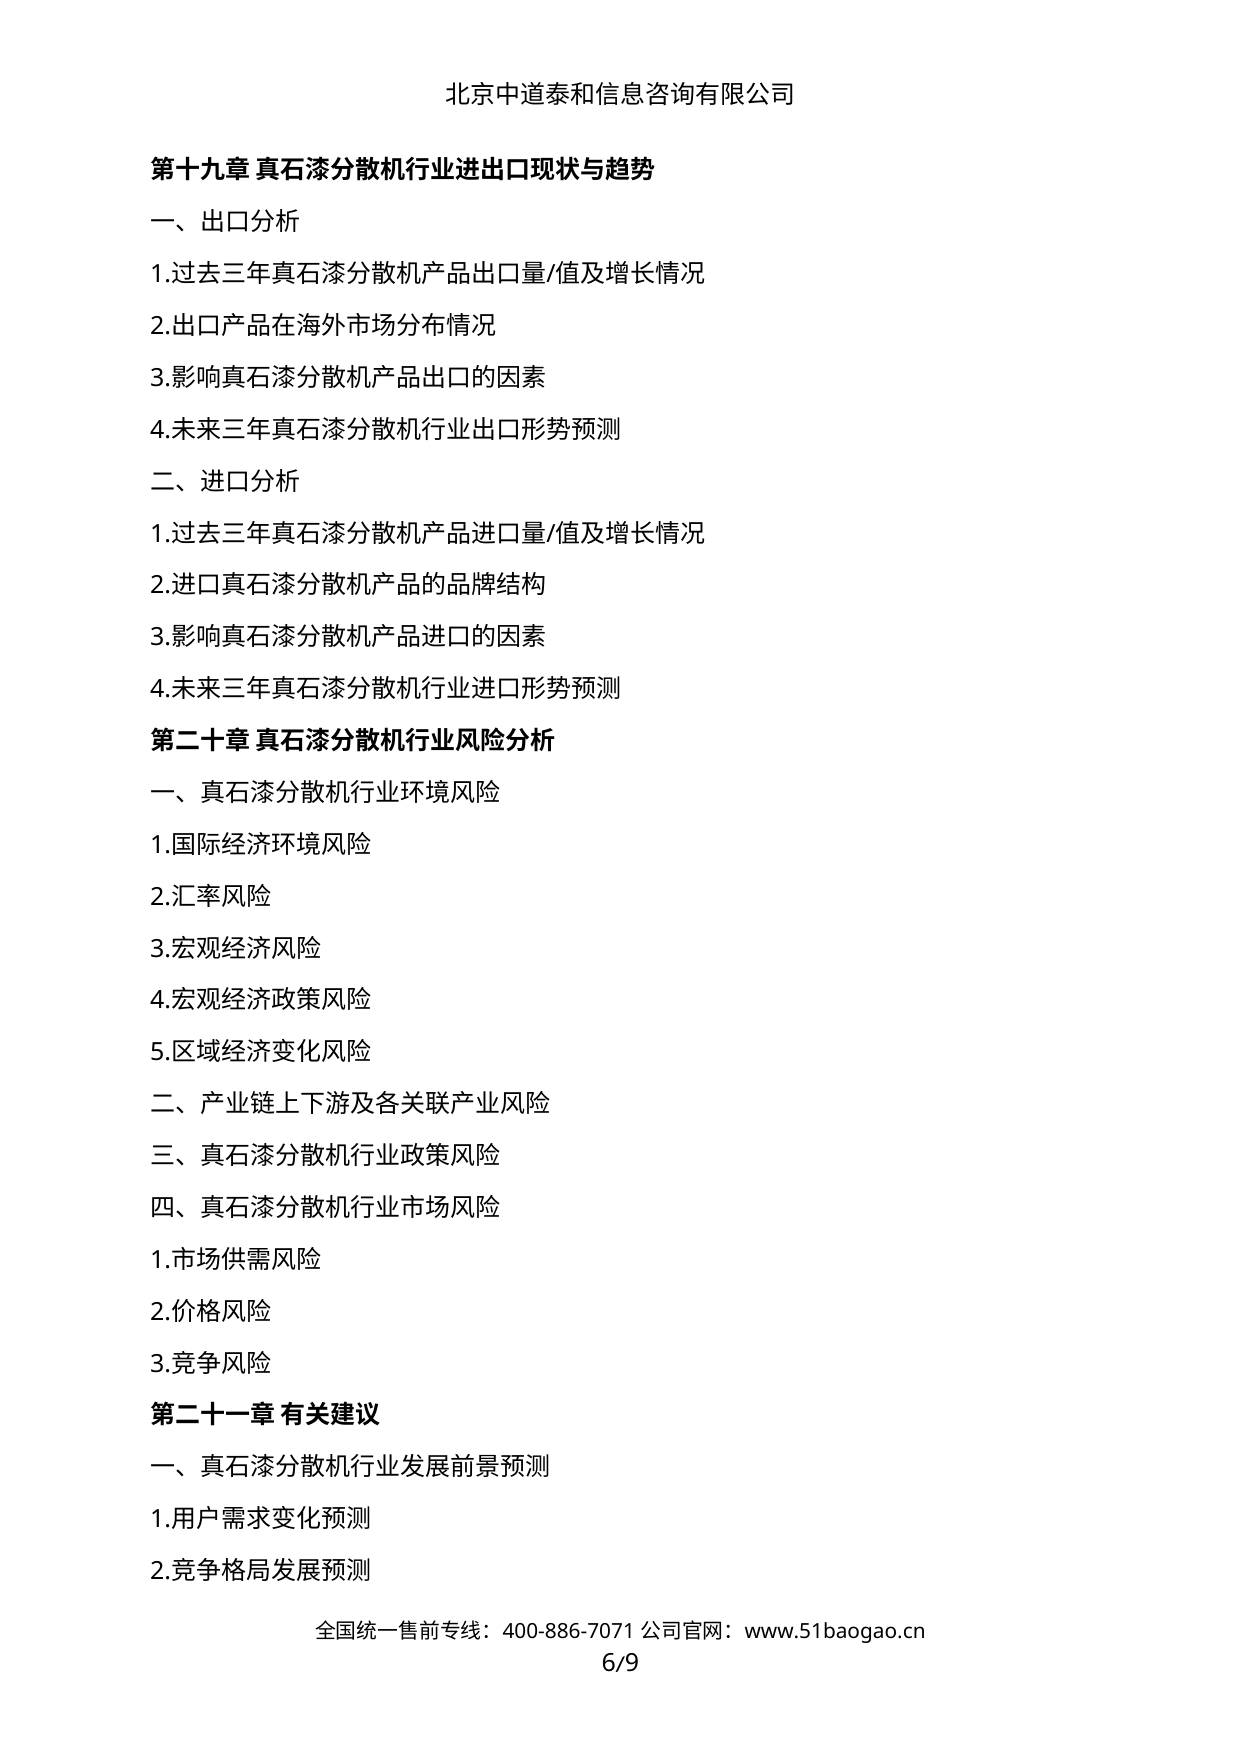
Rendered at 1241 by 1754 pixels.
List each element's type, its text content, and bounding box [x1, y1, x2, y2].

text 2.出口产品在海外市场分布情况 [150, 306, 1090, 342]
text 2.价格风险 [150, 1291, 1090, 1327]
text 二、进口分析 [150, 461, 1090, 497]
text 1.市场供需风险 [150, 1239, 1090, 1276]
text 第二十一章 有关建议 [150, 1395, 1090, 1431]
text 1.过去三年真石漆分散机产品出口量/值及增长情况 [150, 254, 1090, 290]
text 3.宏观经济风险 [150, 928, 1090, 964]
text 第二十章 真石漆分散机行业风险分析 [150, 721, 1090, 757]
text 2.汇率风险 [150, 876, 1090, 912]
text 一、真石漆分散机行业发展前景预测 [150, 1447, 1090, 1483]
text 一、真石漆分散机行业环境风险 [150, 772, 1090, 809]
text 2.竞争格局发展预测 [150, 1551, 1090, 1587]
text 四、真石漆分散机行业市场风险 [150, 1187, 1090, 1224]
text 一、出口分析 [150, 202, 1090, 238]
text 5.区域经济变化风险 [150, 1032, 1090, 1068]
text 3.竞争风险 [150, 1343, 1090, 1379]
text 4.未来三年真石漆分散机行业进口形势预测 [150, 669, 1090, 705]
text 1.用户需求变化预测 [150, 1499, 1090, 1535]
text 3.影响真石漆分散机产品出口的因素 [150, 357, 1090, 394]
text 4.宏观经济政策风险 [150, 980, 1090, 1016]
text 三、真石漆分散机行业政策风险 [150, 1136, 1090, 1172]
text 二、产业链上下游及各关联产业风险 [150, 1084, 1090, 1120]
text 1.过去三年真石漆分散机产品进口量/值及增长情况 [150, 513, 1090, 549]
text 1.国际经济环境风险 [150, 824, 1090, 861]
text 第十九章 真石漆分散机行业进出口现状与趋势 [150, 150, 1090, 186]
text 3.影响真石漆分散机产品进口的因素 [150, 617, 1090, 653]
text 2.进口真石漆分散机产品的品牌结构 [150, 565, 1090, 601]
text 4.未来三年真石漆分散机行业出口形势预测 [150, 409, 1090, 446]
